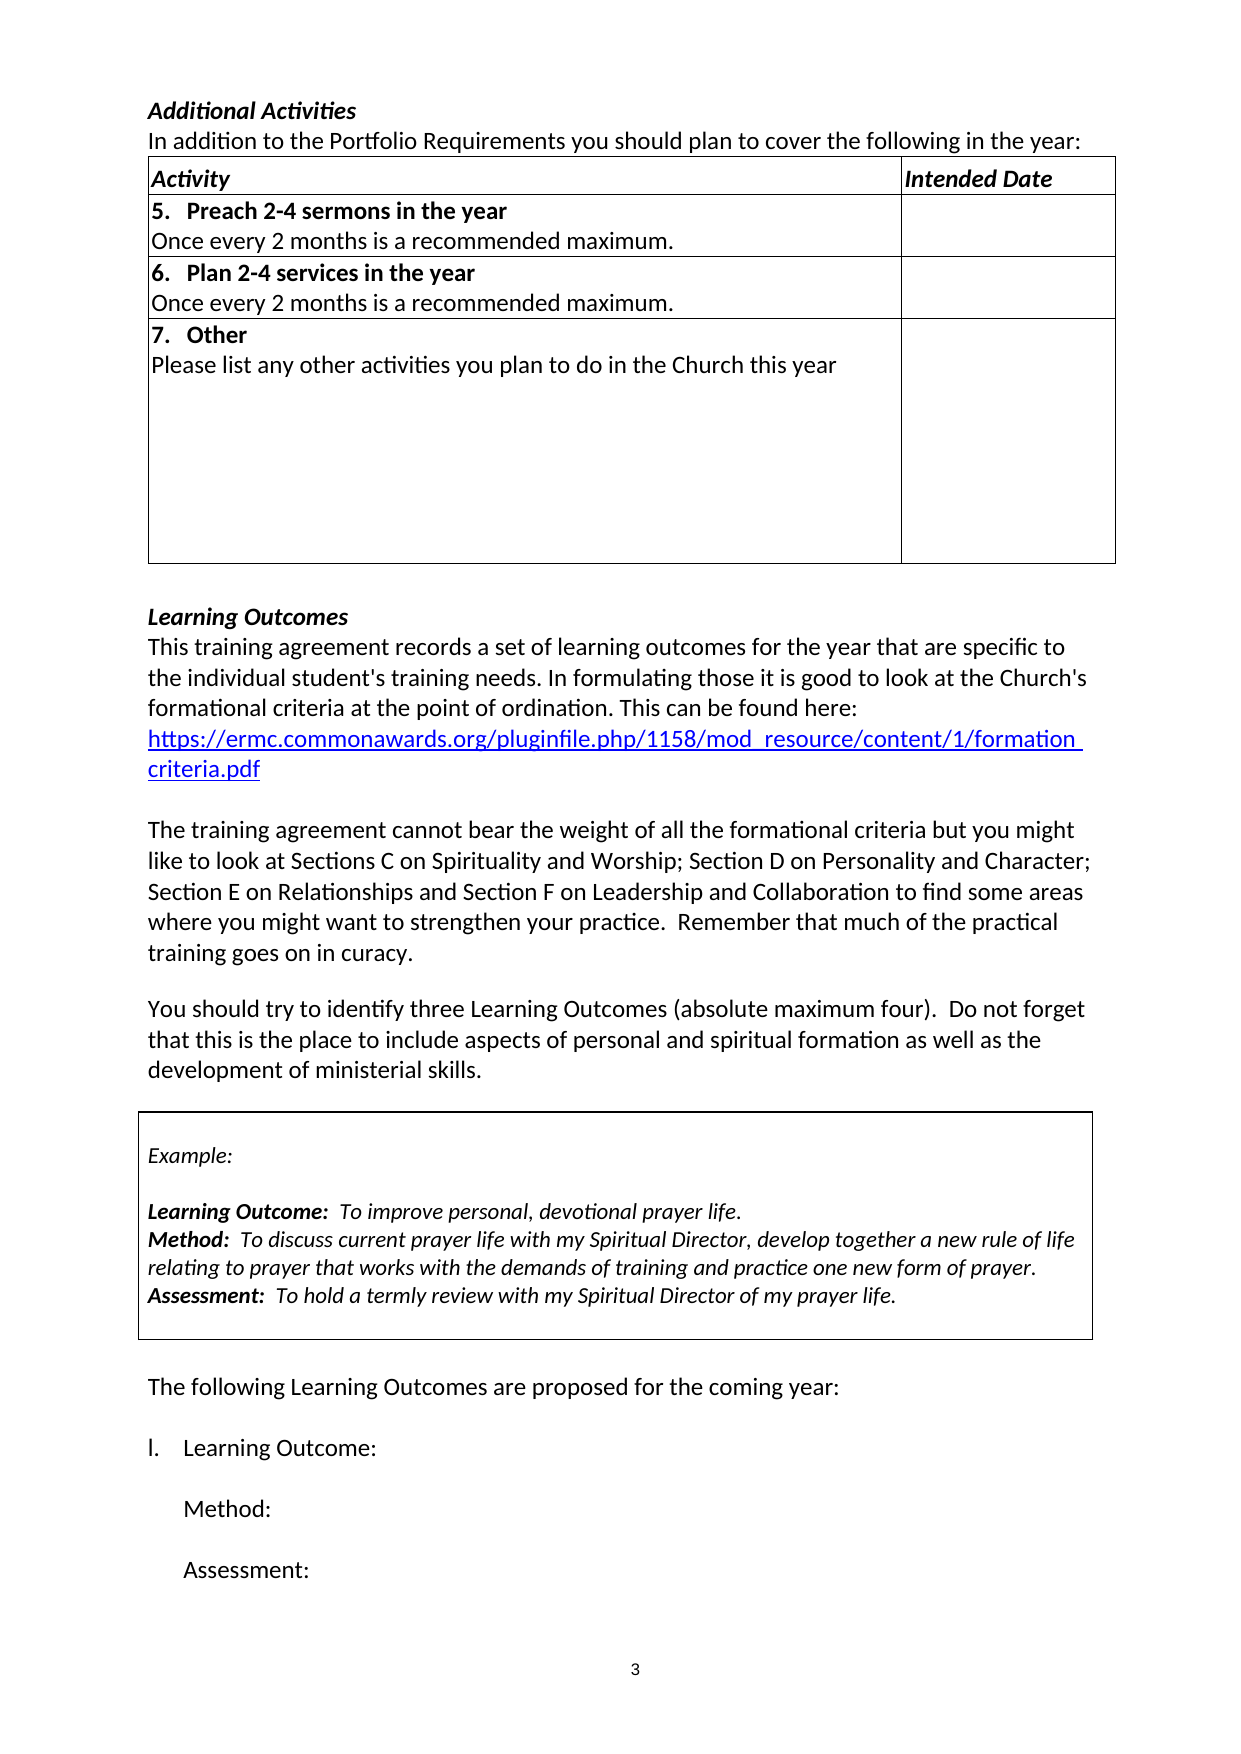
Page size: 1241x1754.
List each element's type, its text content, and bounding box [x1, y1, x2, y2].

text Method: To discuss current prayer life with my Spiritual Director, develop together a new rule of life relating to prayer that works with the demands of training and practice one new form of prayer. [148, 1225, 1092, 1281]
table_cell [902, 195, 1115, 256]
table_cell [902, 257, 1115, 318]
text This training agreement records a set of learning outcomes for the year that are specific to the individual student's training needs. In formulating those it is good to look at the Church's formational criteria at the point of ordination. This can be found here: https://ermc.commonawards.org/pluginfile.php/1158/mod_resource/content/1/formation criteria.pdf [148, 631, 1092, 784]
subtitle Additional Activities [148, 95, 1092, 125]
table_cell [902, 319, 1115, 563]
text Method: [148, 1493, 1092, 1523]
table_cell Plan 2-4 services in the year Once every 2 months is a recommended maximum. [149, 257, 901, 318]
table_cell Preach 2-4 sermons in the year Once every 2 months is a recommended maximum. [149, 195, 901, 256]
text You should try to identify three Learning Outcomes (absolute maximum four). Do not forget that this is the place to include aspects of personal and spiritual formation as well as the development of ministerial skills. [148, 993, 1092, 1085]
text Learning Outcome: To improve personal, devotional prayer life. [148, 1197, 1092, 1225]
text Example: [148, 1141, 1092, 1169]
text In addition to the Portfolio Requirements you should plan to cover the following in the year: [148, 125, 1092, 156]
table_header Activity [149, 157, 901, 194]
table_header Intended Date [902, 157, 1115, 194]
table_cell Other Please list any other activities you plan to do in the Church this year [149, 319, 901, 563]
text The following Learning Outcomes are proposed for the coming year: [148, 1371, 1092, 1401]
text Assessment: [148, 1554, 1092, 1584]
text Assessment: To hold a termly review with my Spiritual Director of my prayer life. [148, 1281, 1092, 1309]
text l. Learning Outcome: [148, 1432, 1092, 1462]
text The training agreement cannot bear the weight of all the formational criteria but you might like to look at Sections C on Spirituality and Worship; Section D on Personality and Character; Section E on Relationships and Section F on Leadership and Collaboration to find some areas where you might want to strengthen your practice. Remember that much of the practical training goes on in curacy. [148, 814, 1092, 967]
subtitle Learning Outcomes [148, 601, 1092, 631]
